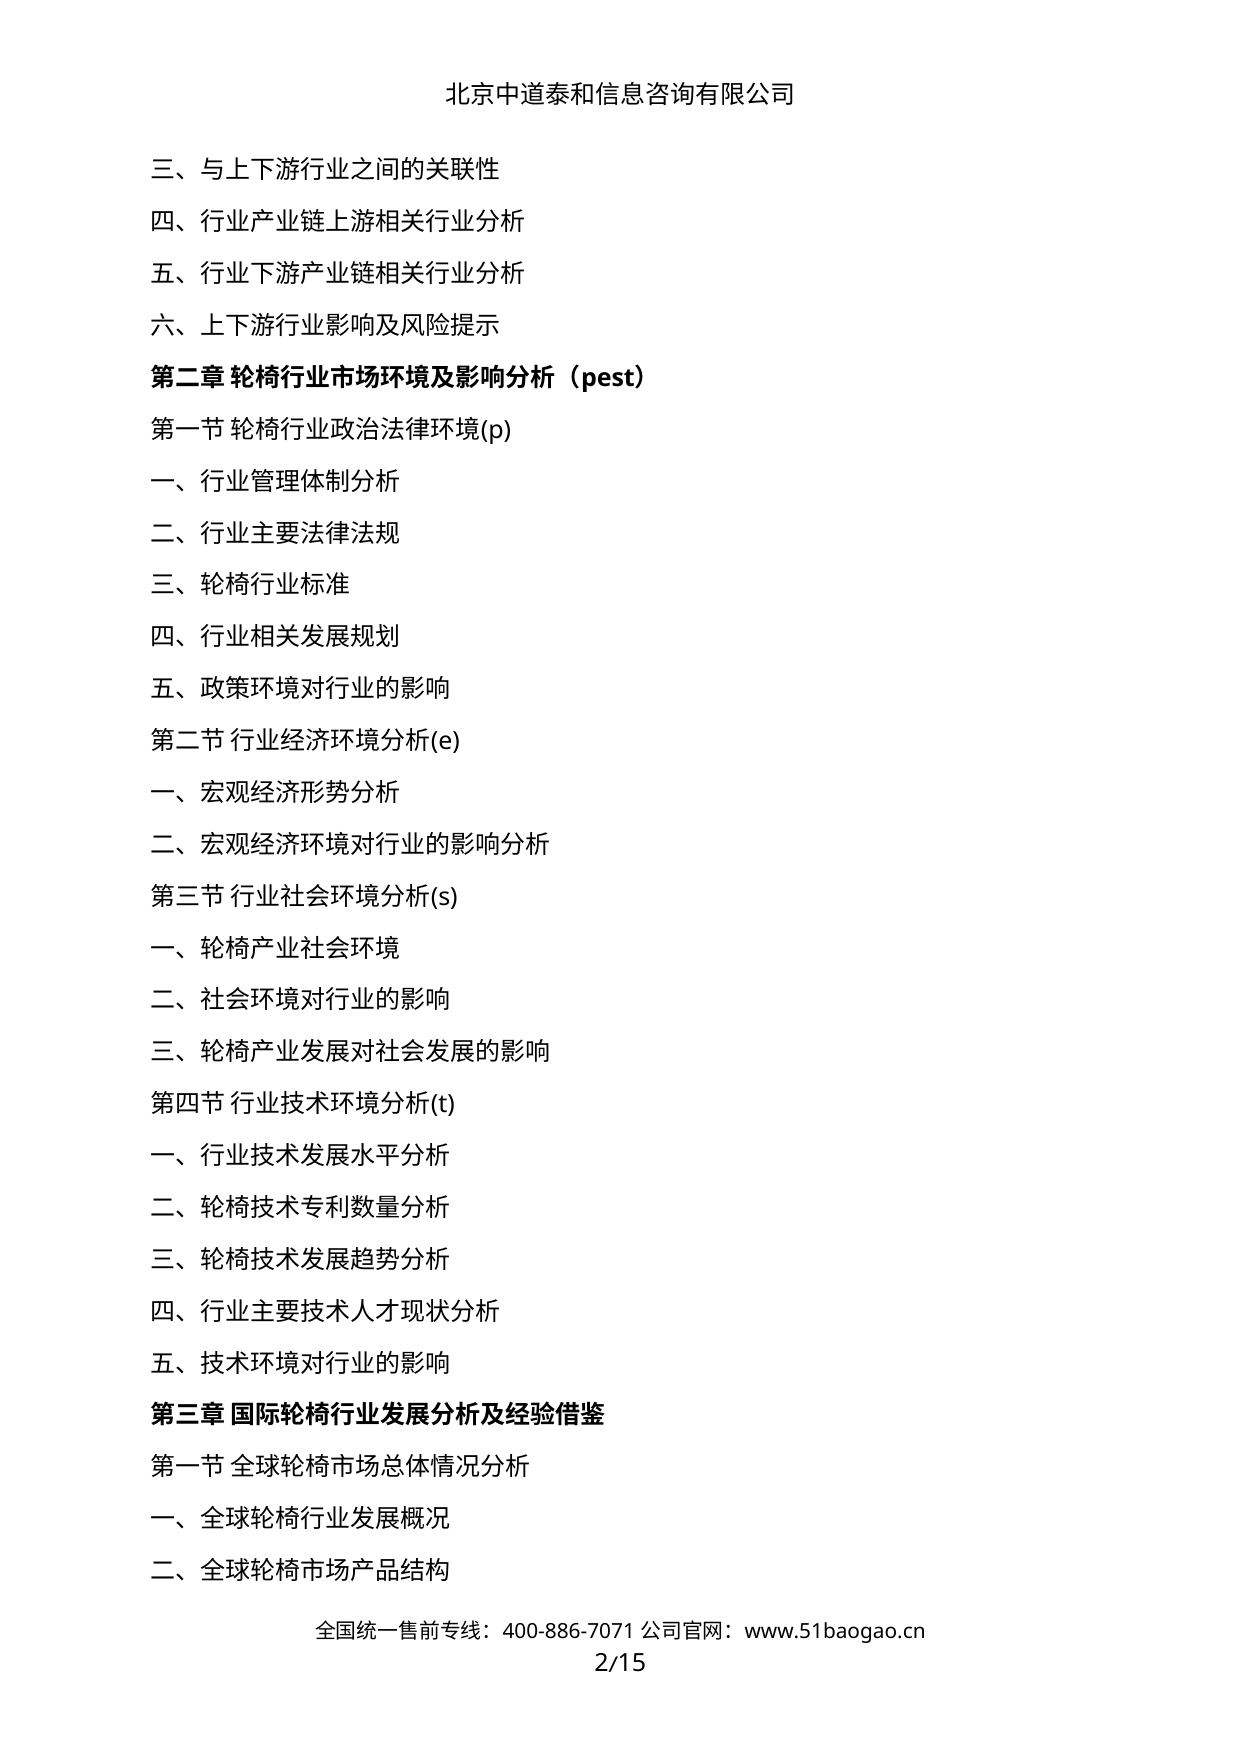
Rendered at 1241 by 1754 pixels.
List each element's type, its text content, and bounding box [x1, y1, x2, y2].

text 一、全球轮椅行业发展概况 [150, 1499, 1090, 1535]
text 四、行业相关发展规划 [150, 617, 1090, 653]
text 第三章 国际轮椅行业发展分析及经验借鉴 [150, 1395, 1090, 1431]
text 二、全球轮椅市场产品结构 [150, 1551, 1090, 1587]
text 一、轮椅产业社会环境 [150, 928, 1090, 964]
text 三、轮椅行业标准 [150, 565, 1090, 601]
text 三、轮椅产业发展对社会发展的影响 [150, 1032, 1090, 1068]
text 四、行业产业链上游相关行业分析 [150, 202, 1090, 238]
text 第一节 轮椅行业政治法律环境(p) [150, 409, 1090, 446]
text 一、行业技术发展水平分析 [150, 1136, 1090, 1172]
text 三、轮椅技术发展趋势分析 [150, 1239, 1090, 1276]
text 第三节 行业社会环境分析(s) [150, 876, 1090, 912]
text 五、行业下游产业链相关行业分析 [150, 254, 1090, 290]
text 二、行业主要法律法规 [150, 513, 1090, 549]
text 第二节 行业经济环境分析(e) [150, 721, 1090, 757]
text 二、宏观经济环境对行业的影响分析 [150, 824, 1090, 861]
text 第四节 行业技术环境分析(t) [150, 1084, 1090, 1120]
text 三、与上下游行业之间的关联性 [150, 150, 1090, 186]
text 五、政策环境对行业的影响 [150, 669, 1090, 705]
text 四、行业主要技术人才现状分析 [150, 1291, 1090, 1327]
text 二、社会环境对行业的影响 [150, 980, 1090, 1016]
text 第一节 全球轮椅市场总体情况分析 [150, 1447, 1090, 1483]
text 五、技术环境对行业的影响 [150, 1343, 1090, 1379]
text 一、行业管理体制分析 [150, 461, 1090, 497]
text 第二章 轮椅行业市场环境及影响分析（pest） [150, 357, 1090, 394]
text 六、上下游行业影响及风险提示 [150, 306, 1090, 342]
text 一、宏观经济形势分析 [150, 772, 1090, 809]
text 二、轮椅技术专利数量分析 [150, 1187, 1090, 1224]
